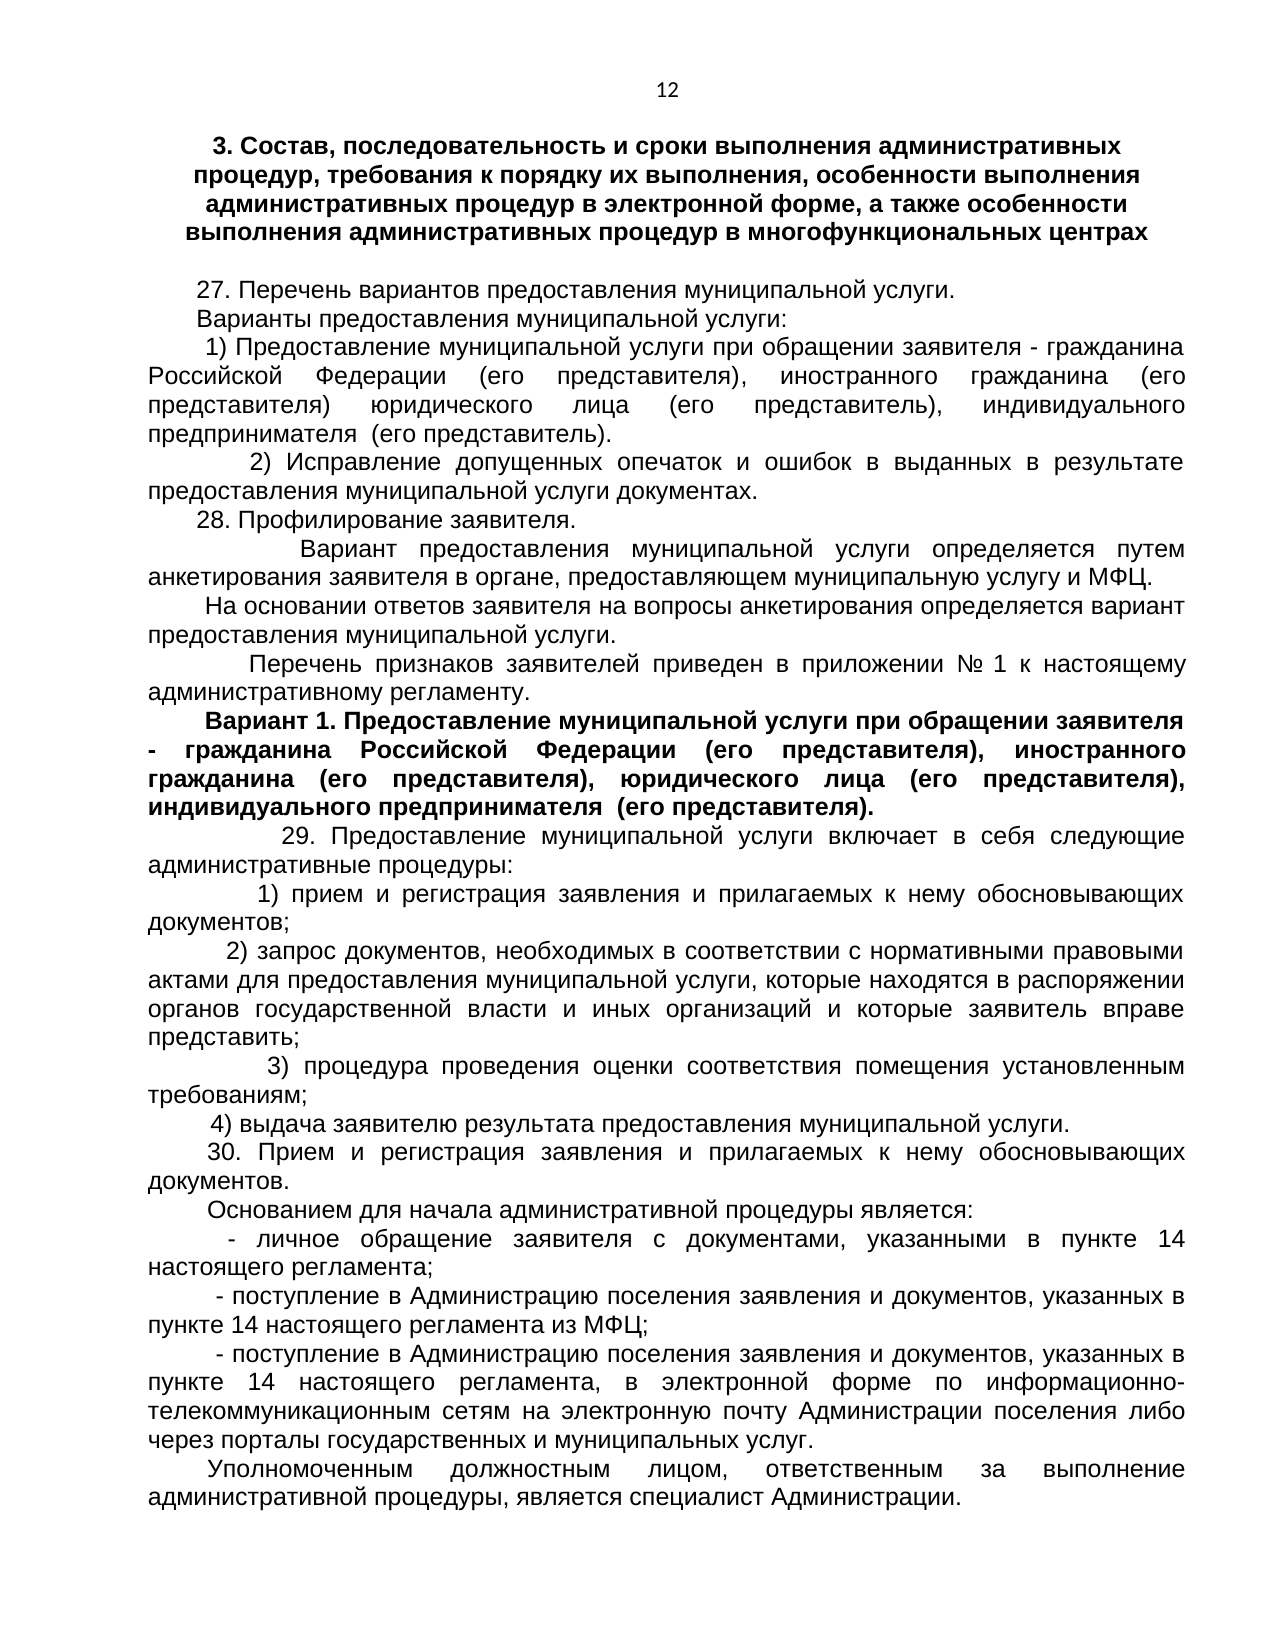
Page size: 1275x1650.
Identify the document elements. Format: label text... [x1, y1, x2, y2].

text Вариант предоставления муниципальной услуги определяется путем анкетирования заявителя в органе, предоставляющем муниципальную услугу и МФЦ. [148, 533, 1186, 591]
text 29. Предоставление муниципальной услуги включает в себя следующие административные процедуры: [148, 821, 1186, 878]
text На основании ответов заявителя на вопросы анкетирования определяется вариант предоставления муниципальной услуги. [148, 591, 1186, 648]
text 2) Исправление допущенных опечаток и ошибок в выданных в результате предоставления муниципальной услуги документах. [148, 447, 1186, 505]
text 3. Состав, последовательность и сроки выполнения административных процедур, требования к порядку их выполнения, особенности выполнения административных процедур в электронной форме, а также особенности выполнения административных процедур в многофункциональных центрах [148, 131, 1186, 246]
text Вариант 1. Предоставление муниципальной услуги при обращении заявителя - гражданина Российской Федерации (его представителя), иностранного гражданина (его представителя), юридического лица (его представителя), индивидуального предпринимателя (его представителя). [148, 706, 1186, 821]
text - поступление в Администрацию поселения заявления и документов, указанных в пункте 14 настоящего регламента, в электронной форме по информационно-телекоммуникационным сетям на электронную почту Администрации поселения либо через порталы государственных и муниципальных услуг. [148, 1338, 1186, 1453]
text 1) Предоставление муниципальной услуги при обращении заявителя - гражданина Российской Федерации (его представителя), иностранного гражданина (его представителя) юридического лица (его представитель), индивидуального предпринимателя (его представитель). [148, 332, 1186, 447]
text 30. Прием и регистрация заявления и прилагаемых к нему обосновывающих документов. [148, 1137, 1186, 1195]
text Уполномоченным должностным лицом, ответственным за выполнение административной процедуры, является специалист Администрации. [148, 1453, 1186, 1511]
text Перечень признаков заявителей приведен в приложении № 1 к настоящему административному регламенту. [148, 648, 1186, 706]
text 1) прием и регистрация заявления и прилагаемых к нему обосновывающих документов; [148, 878, 1186, 936]
text Варианты предоставления муниципальной услуги: [148, 303, 1186, 332]
text - поступление в Администрацию поселения заявления и документов, указанных в пункте 14 настоящего регламента из МФЦ; [148, 1281, 1186, 1338]
text 28. Профилирование заявителя. [148, 505, 1186, 533]
text 4) выдача заявителю результата предоставления муниципальной услуги. [148, 1108, 1186, 1137]
text Основанием для начала административной процедуры является: [148, 1195, 1186, 1223]
text 27. Перечень вариантов предоставления муниципальной услуги. [148, 275, 1186, 303]
text 3) процедура проведения оценки соответствия помещения установленным требованиям; [148, 1051, 1186, 1108]
text - личное обращение заявителя с документами, указанными в пункте 14 настоящего регламента; [148, 1223, 1186, 1281]
text 2) запрос документов, необходимых в соответствии с нормативными правовыми актами для предоставления муниципальной услуги, которые находятся в распоряжении органов государственной власти и иных организаций и которые заявитель вправе представить; [148, 936, 1186, 1051]
